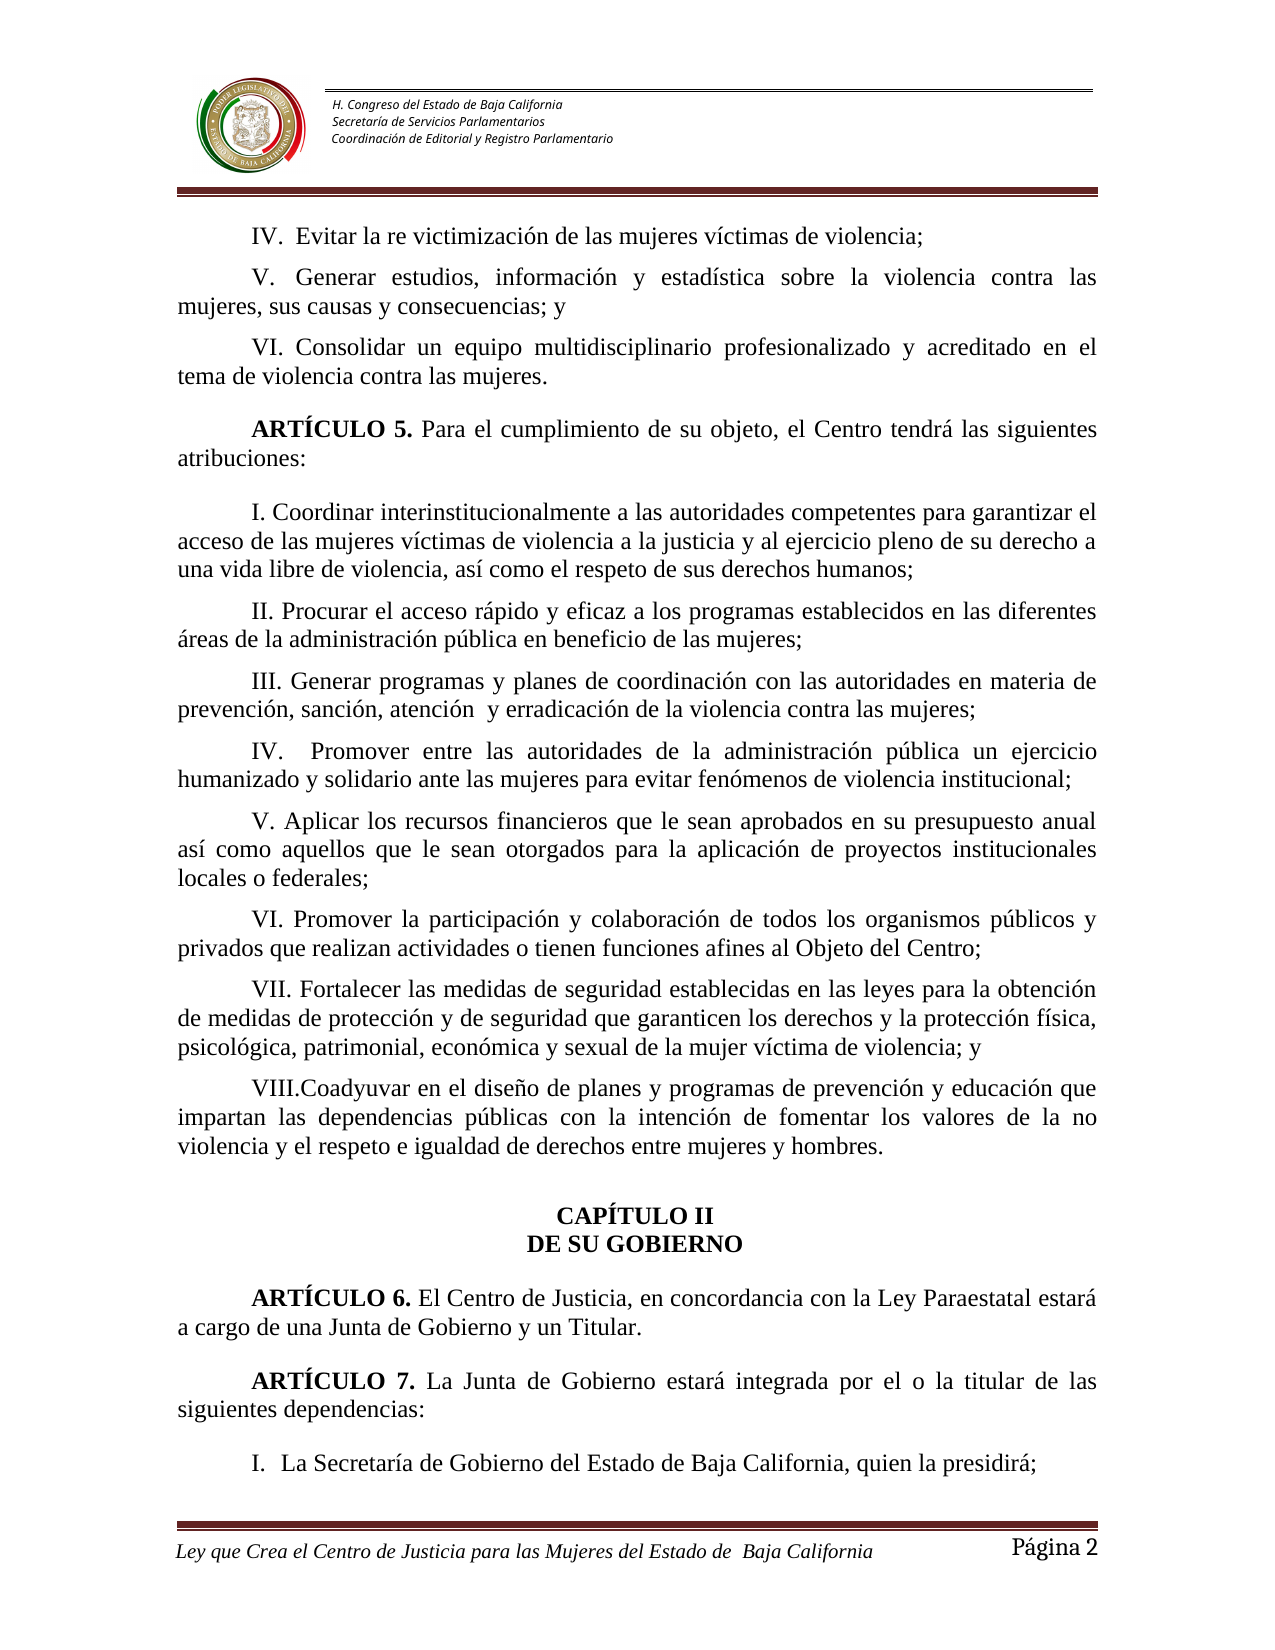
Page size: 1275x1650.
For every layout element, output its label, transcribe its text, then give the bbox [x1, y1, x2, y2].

text IV. Promover entre las autoridades de la administración pública un ejercicio humanizado y solidario ante las mujeres para evitar fenómenos de violencia institucional; [177, 736, 1098, 793]
text CAPÍTULO II [177, 1201, 1093, 1229]
text DE SU GOBIERNO [177, 1229, 1093, 1258]
text VIII.Coadyuvar en el diseño de planes y programas de prevención y educación que impartan las dependencias públicas con la intención de fomentar los valores de la no violencia y el respeto e igualdad de derechos entre mujeres y hombres. [177, 1073, 1098, 1159]
text VI. Promover la participación y colaboración de todos los organismos públicos y privados que realizan actividades o tienen funciones afines al Objeto del Centro; [177, 904, 1098, 962]
text ARTÍCULO 7. La Junta de Gobierno estará integrada por el o la titular de las siguientes dependencias: [177, 1366, 1098, 1423]
text ARTÍCULO 5. Para el cumplimiento de su objeto, el Centro tendrá las siguientes atribuciones: [177, 414, 1098, 472]
text ARTÍCULO 6. El Centro de Justicia, en concordancia con la Ley Paraestatal estará a cargo de una Junta de Gobierno y un Titular. [177, 1283, 1098, 1341]
list Consolidar un equipo multidisciplinario profesionalizado y acreditado en el tema de violencia contra las mujeres. [177, 332, 1098, 389]
list Evitar la re victimización de las mujeres víctimas de violencia; [177, 221, 1098, 249]
text III. Generar programas y planes de coordinación con las autoridades en materia de prevención, sanción, atención y erradicación de la violencia contra las mujeres; [177, 666, 1098, 723]
text VII. Fortalecer las medidas de seguridad establecidas en las leyes para la obtención de medidas de protección y de seguridad que garanticen los derechos y la protección física, psicológica, patrimonial, económica y sexual de la mujer víctima de violencia; y [177, 974, 1098, 1061]
text V. Aplicar los recursos financieros que le sean aprobados en su presupuesto anual así como aquellos que le sean otorgados para la aplicación de proyectos institucionales locales o federales; [177, 806, 1098, 892]
list Generar estudios, información y estadística sobre la violencia contra las mujeres, sus causas y consecuencias; y [177, 262, 1098, 319]
text II. Procurar el acceso rápido y eficaz a los programas establecidos en las diferentes áreas de la administración pública en beneficio de las mujeres; [177, 596, 1098, 653]
list La Secretaría de Gobierno del Estado de Baja California, quien la presidirá; [177, 1448, 1098, 1477]
text I. Coordinar interinstitucionalmente a las autoridades competentes para garantizar el acceso de las mujeres víctimas de violencia a la justicia y al ejercicio pleno de su derecho a una vida libre de violencia, así como el respeto de sus derechos humanos; [177, 497, 1098, 583]
picture [192, 75, 311, 174]
